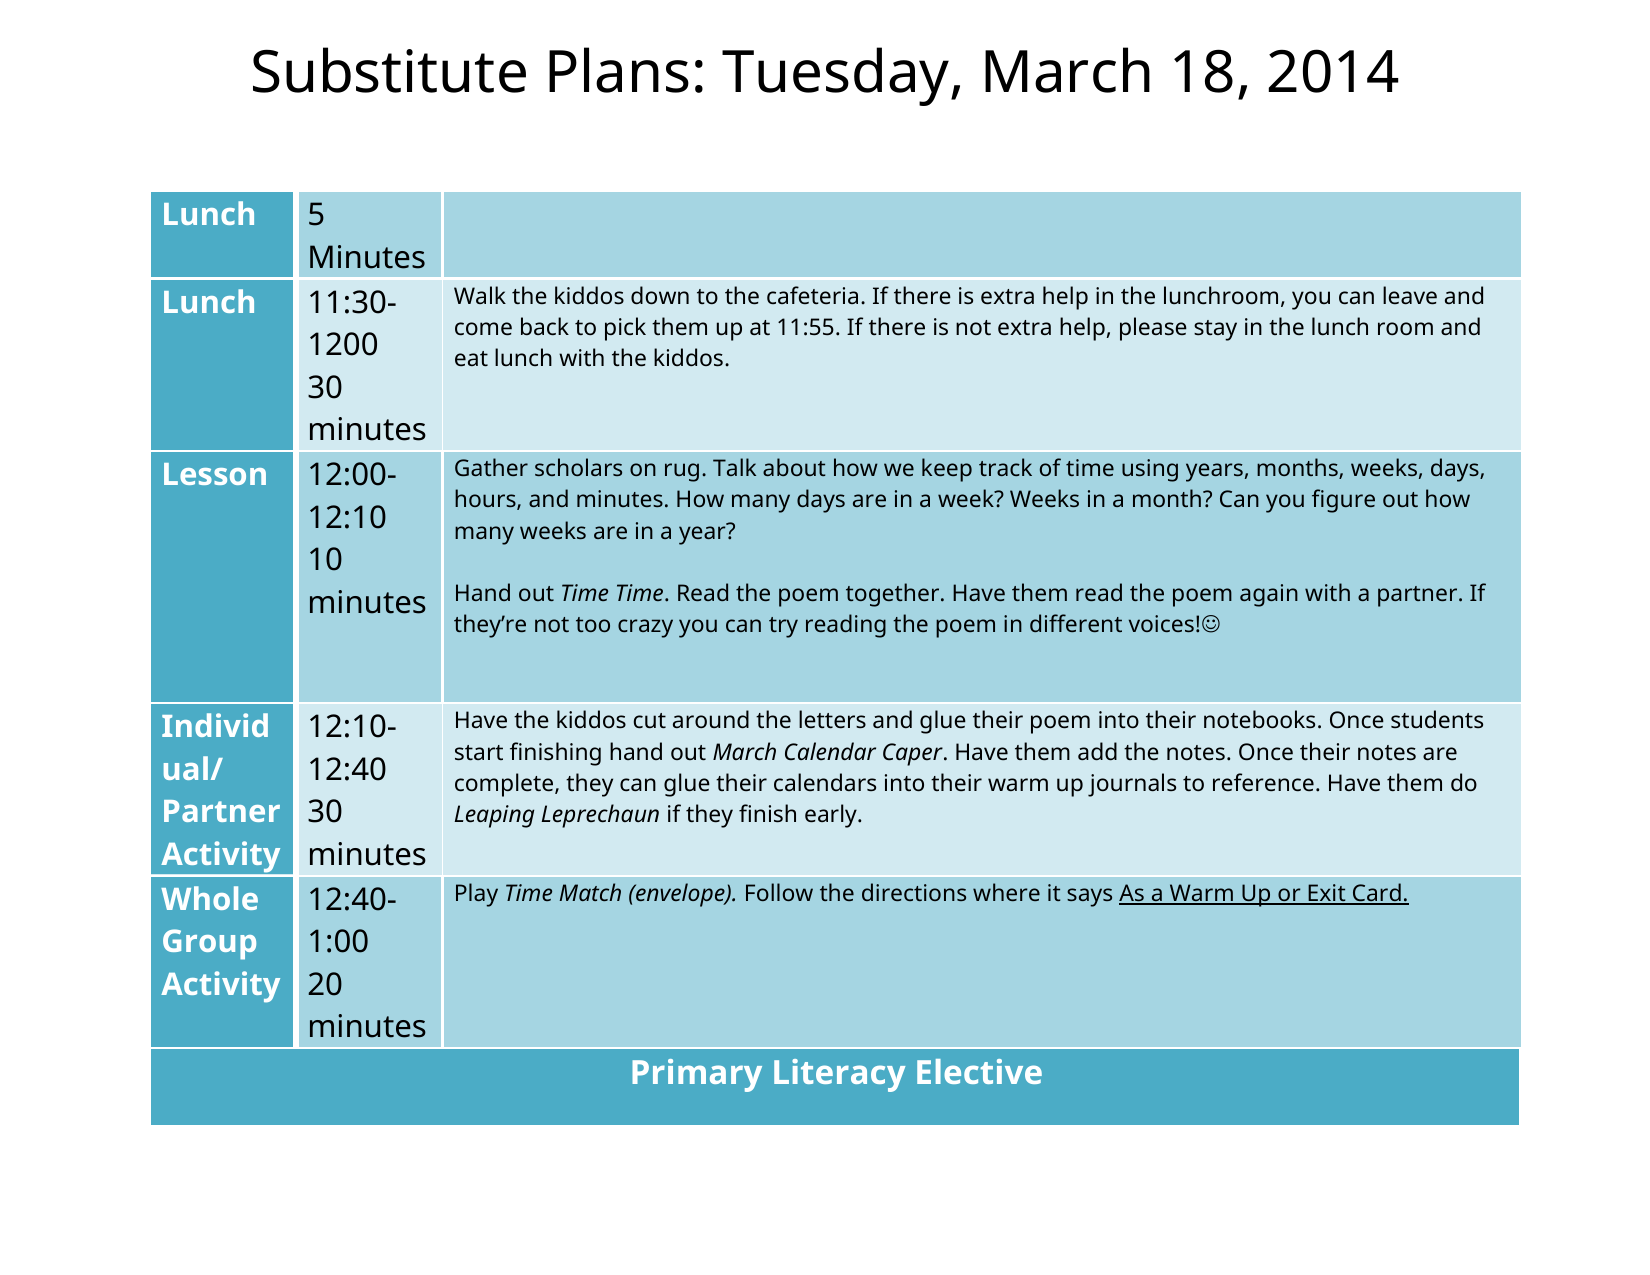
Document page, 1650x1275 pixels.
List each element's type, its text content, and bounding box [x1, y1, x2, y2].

table_cell Whole Group Activity [151, 877, 293, 1047]
table_cell Gather scholars on rug. Talk about how we keep track of time using years, months, weeks, days, hours, and minutes. How many days are in a week? Weeks in a month? Can you figure out how many weeks are in a year? Hand out Time Time. Read the poem together. Have them read the poem again with a partner. If they’re not too crazy you can try reading the poem in different voices! [444, 452, 1521, 702]
table_cell Lesson [151, 452, 293, 702]
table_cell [151, 1049, 1519, 1125]
table_cell Play Time Match (envelope). Follow the directions where it says As a Warm Up or Exit Card. [444, 877, 1521, 1047]
table_cell Individual/ Partner Activity [151, 704, 293, 874]
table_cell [444, 192, 1521, 277]
table_cell Walk the kiddos down to the cafeteria. If there is extra help in the lunchroom, you can leave and come back to pick them up at 11:55. If there is not extra help, please stay in the lunch room and eat lunch with the kiddos. [443, 280, 1521, 450]
table_cell 11:30-1200 30 minutes [299, 280, 442, 450]
table_cell Clean up & Lunch [151, 192, 293, 277]
table_cell Lunch [151, 280, 293, 450]
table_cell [299, 192, 441, 277]
table_cell 12:10-12:40 30 minutes [299, 704, 442, 874]
table_cell 12:00-12:10 10 minutes [299, 452, 441, 702]
table_cell 12:40-1:00 20 minutes [299, 877, 441, 1047]
table_cell Have the kiddos cut around the letters and glue their poem into their notebooks. Once students start finishing hand out March Calendar Caper. Have them add the notes. Once their notes are complete, they can glue their calendars into their warm up journals to reference. Have them do Leaping Leprechaun if they finish early. [443, 704, 1521, 874]
